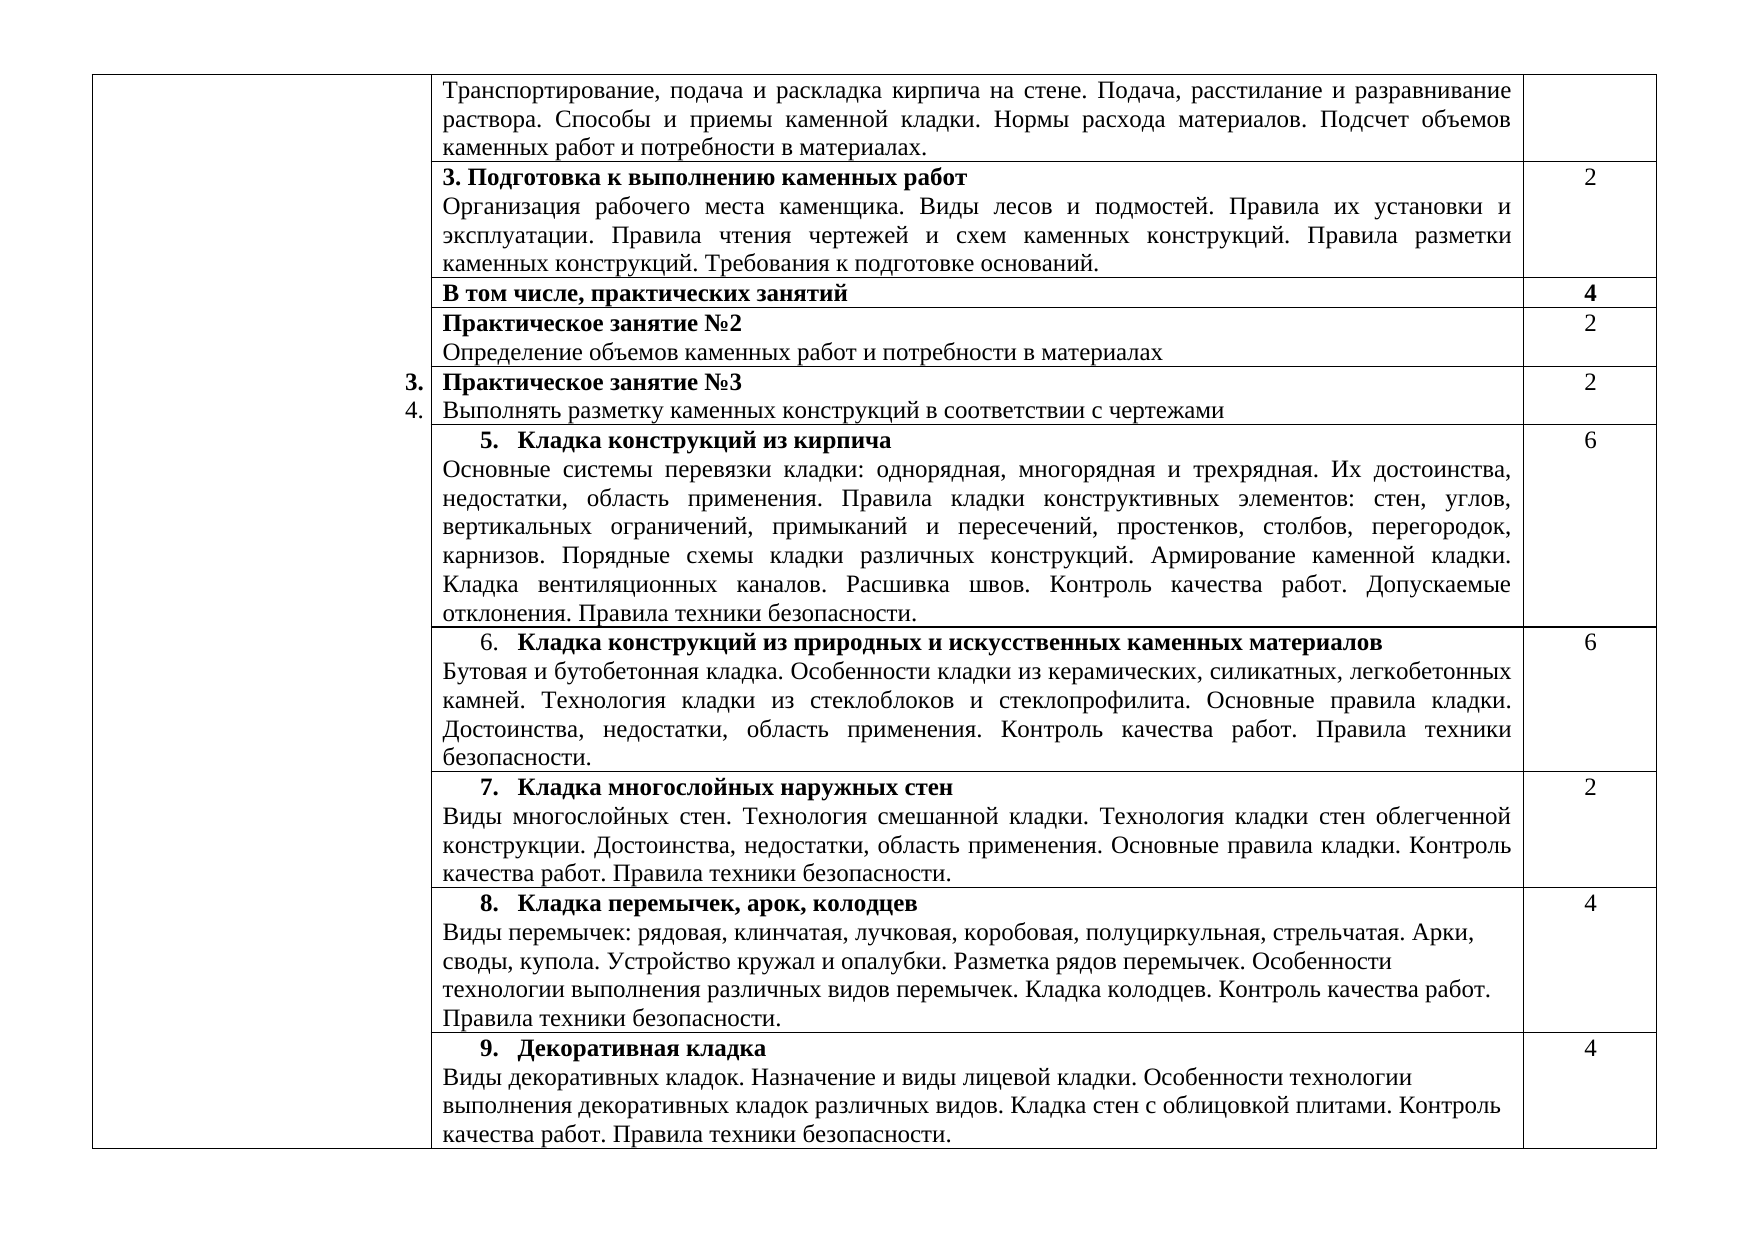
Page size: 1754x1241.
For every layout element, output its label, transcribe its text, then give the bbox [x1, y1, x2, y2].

table_cell 3. Подготовка к выполнению каменных работ Организация рабочего места каменщика. Виды лесов и подмостей. Правила их установки и эксплуатации. Правила чтения чертежей и схем каменных конструкций. Правила разметки каменных конструкций. Требования к подготовке оснований. [432, 162, 1523, 277]
table_cell Практическое занятие №3 Выполнять разметку каменных конструкций в соответствии с чертежами [432, 367, 1523, 424]
table_cell Декоративная кладка Виды декоративных кладок. Назначение и виды лицевой кладки. Особенности технологии выполнения декоративных кладок различных видов. Кладка стен с облицовкой плитами. Контроль качества работ. Правила техники безопасности. [432, 1033, 1523, 1148]
table_cell 4 [1524, 278, 1656, 307]
table_cell Кладка многослойных наружных стен Виды многослойных стен. Технология смешанной кладки. Технология кладки стен облегченной конструкции. Достоинства, недостатки, область применения. Основные правила кладки. Контроль качества работ. Правила техники безопасности. [432, 772, 1523, 887]
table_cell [432, 75, 1523, 161]
table_cell 2 [1524, 367, 1656, 424]
table_cell 2 [1524, 162, 1656, 277]
table_cell Кладка конструкций из кирпича Основные системы перевязки кладки: однорядная, многорядная и трехрядная. Их достоинства, недостатки, область применения. Правила кладки конструктивных элементов: стен, углов, вертикальных ограничений, примыканий и пересечений, простенков, столбов, перегородок, карнизов. Порядные схемы кладки различных конструкций. Армирование каменной кладки. Кладка вентиляционных каналов. Расшивка швов. Контроль качества работ. Допускаемые отклонения. Правила техники безопасности. [432, 425, 1523, 626]
table_cell Кладка конструкций из природных и искусственных каменных материалов Бутовая и бутобетонная кладка. Особенности кладки из керамических, силикатных, легкобетонных камней. Технология кладки из стеклоблоков и стеклопрофилита. Основные правила кладки. Достоинства, недостатки, область применения. Контроль качества работ. Правила техники безопасности. [432, 628, 1523, 771]
table_cell В том числе, практических занятий [432, 278, 1523, 307]
table_cell 2 [1524, 308, 1656, 366]
table_cell Практическое занятие №2 Определение объемов каменных работ и потребности в материалах [432, 308, 1523, 366]
table_cell 4 [1524, 888, 1656, 1032]
table_cell Кладка перемычек, арок, колодцев Виды перемычек: рядовая, клинчатая, лучковая, коробовая, полуциркульная, стрельчатая. Арки, своды, купола. Устройство кружал и опалубки. Разметка рядов перемычек. Особенности технологии выполнения различных видов перемычек. Кладка колодцев. Контроль качества работ. Правила техники безопасности. [432, 888, 1523, 1032]
table_cell 6 [1524, 628, 1656, 771]
table_cell 6 [1524, 425, 1656, 626]
table_cell 2 [1524, 772, 1656, 887]
table_cell 4 [1524, 1033, 1656, 1148]
table_cell 2 [1524, 75, 1656, 161]
